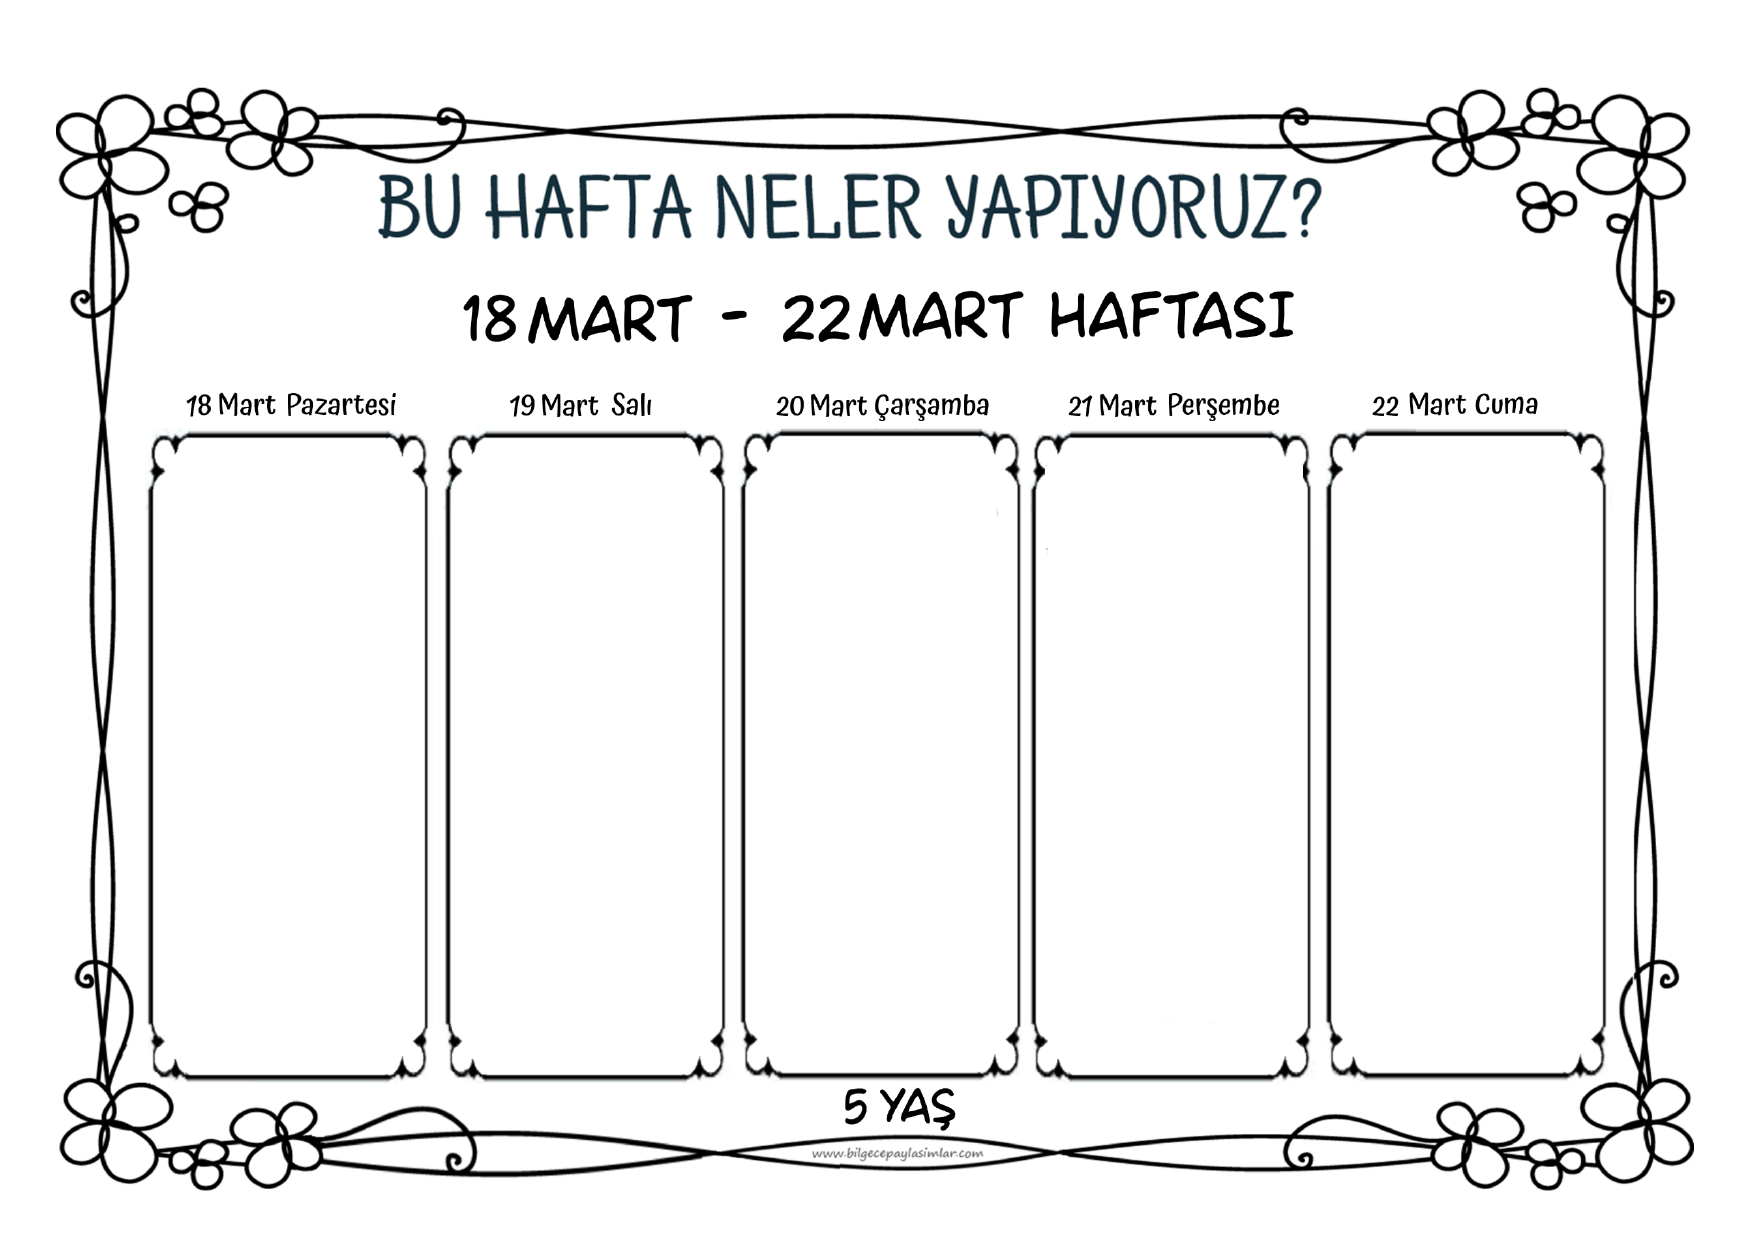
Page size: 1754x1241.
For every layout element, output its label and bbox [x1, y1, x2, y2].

picture [46, 75, 1703, 1201]
